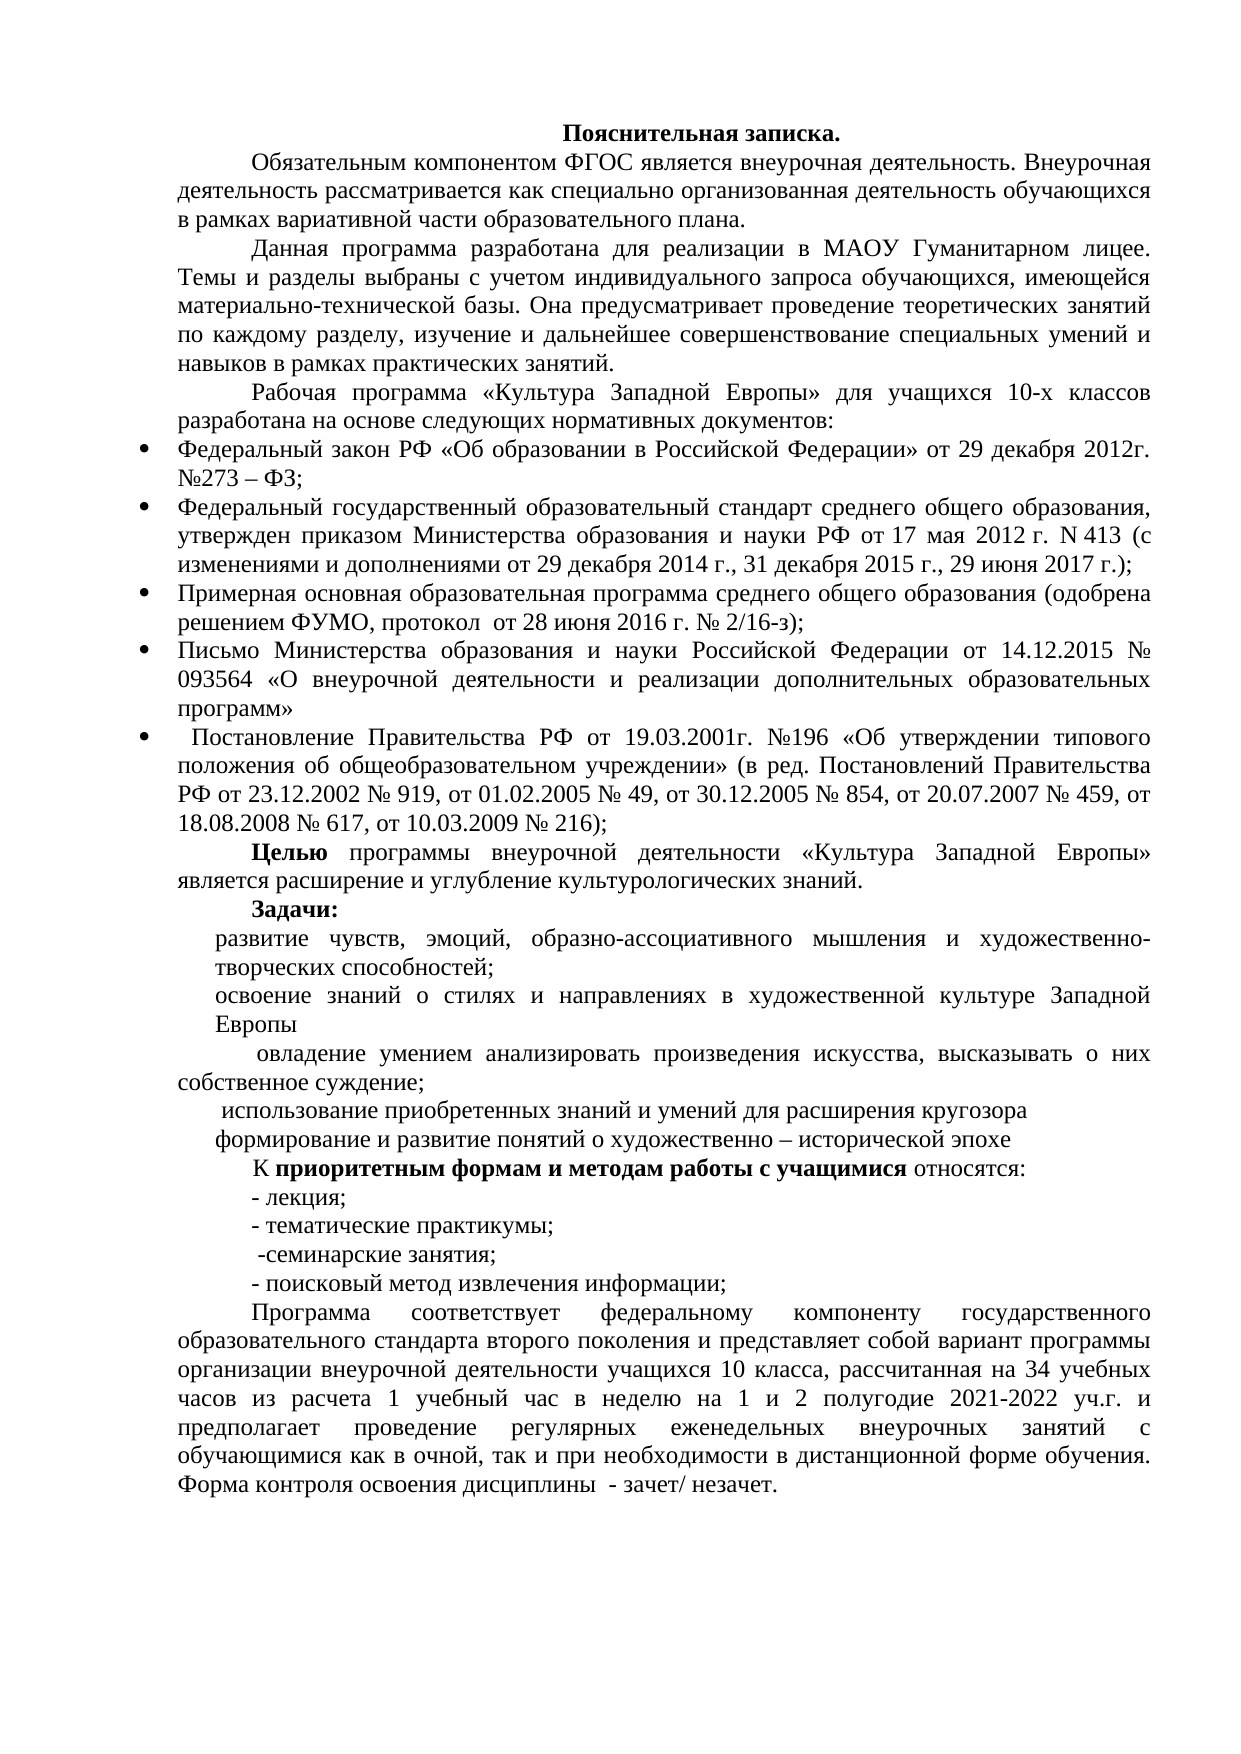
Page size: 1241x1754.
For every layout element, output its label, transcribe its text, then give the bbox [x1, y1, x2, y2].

list Примерная основная образовательная программа среднего общего образования (одобрена решением ФУМО, протокол от 28 июня 2016 г. № 2/16-з); [140, 578, 1152, 636]
text К приоритетным формам и методам работы с учащимися относятся: [177, 1153, 1152, 1182]
text Целью программы внеурочной деятельности «Культура Западной Европы» является расширение и углубление культурологических знаний. [177, 837, 1152, 894]
text Обязательным компонентом ФГОС является внеурочная деятельность. Внеурочная деятельность рассматривается как специально организованная деятельность обучающихся в рамках вариативной части образовательного плана. [177, 147, 1152, 233]
text использование приобретенных знаний и умений для расширения кругозора [177, 1096, 1152, 1124]
text -семинарские занятия; [177, 1239, 1152, 1268]
text Пояснительная записка. [177, 118, 1152, 147]
list Постановление Правительства РФ от 19.03.2001г. №196 «Об утверждении типового положения об общеобразовательном учреждении» (в ред. Постановлений Правительства РФ от 23.12.2002 № 919, от 01.02.2005 № 49, от 30.12.2005 № 854, от 20.07.2007 № 459, от 18.08.2008 № 617, от 10.03.2009 № 216); [140, 722, 1152, 837]
list Письмо Министерства образования и науки Российской Федерации от 14.12.2015 № 093564 «О внеурочной деятельности и реализации дополнительных образовательных программ» [140, 636, 1152, 722]
text Данная программа разработана для реализации в МАОУ Гуманитарном лицее. Темы и разделы выбраны с учетом индивидуального запроса обучающихся, имеющейся материально-технической базы. Она предусматривает проведение теоретических занятий по каждому разделу, изучение и дальнейшее совершенствование специальных умений и навыков в рамках практических занятий. [177, 233, 1152, 377]
text развитие чувств, эмоций, образно-ассоциативного мышления и художественно-творческих способностей; [215, 923, 1152, 981]
text овладение умением анализировать произведения искусства, высказывать о них собственное суждение; [177, 1038, 1152, 1096]
text Задачи: [177, 894, 1152, 923]
list Федеральный государственный образовательный стандарт среднего общего образования, утвержден приказом Министерства образования и науки РФ от 17 мая 2012 г. N 413 (с изменениями и дополнениями от 29 декабря 2014 г., 31 декабря 2015 г., 29 июня 2017 г.); [140, 492, 1152, 578]
text Программа соответствует федеральному компоненту государственного образовательного стандарта второго поколения и представляет собой вариант программы организации внеурочной деятельности учащихся 10 класса, рассчитанная на 34 учебных часов из расчета 1 учебный час в неделю на 1 и 2 полугодие 2021-2022 уч.г. и предполагает проведение регулярных еженедельных внеурочных занятий с обучающимися как в очной, так и при необходимости в дистанционной форме обучения. Форма контроля освоения дисциплины - зачет/ незачет. [177, 1297, 1152, 1498]
text - поисковый метод извлечения информации; [177, 1268, 1152, 1297]
text - лекция; [177, 1182, 1152, 1211]
text - тематические практикумы; [177, 1211, 1152, 1239]
list Федеральный закон РФ «Об образовании в Российской Федерации» от 29 декабря 2012г. №273 – ФЗ; [140, 434, 1152, 492]
text освоение знаний о стилях и направлениях в художественной культуре Западной Европы [215, 981, 1152, 1038]
text формирование и развитие понятий о художественно – исторической эпохе [177, 1124, 1152, 1153]
text Рабочая программа «Культура Западной Европы» для учащихся 10-х классов разработана на основе следующих нормативных документов: [177, 377, 1152, 434]
